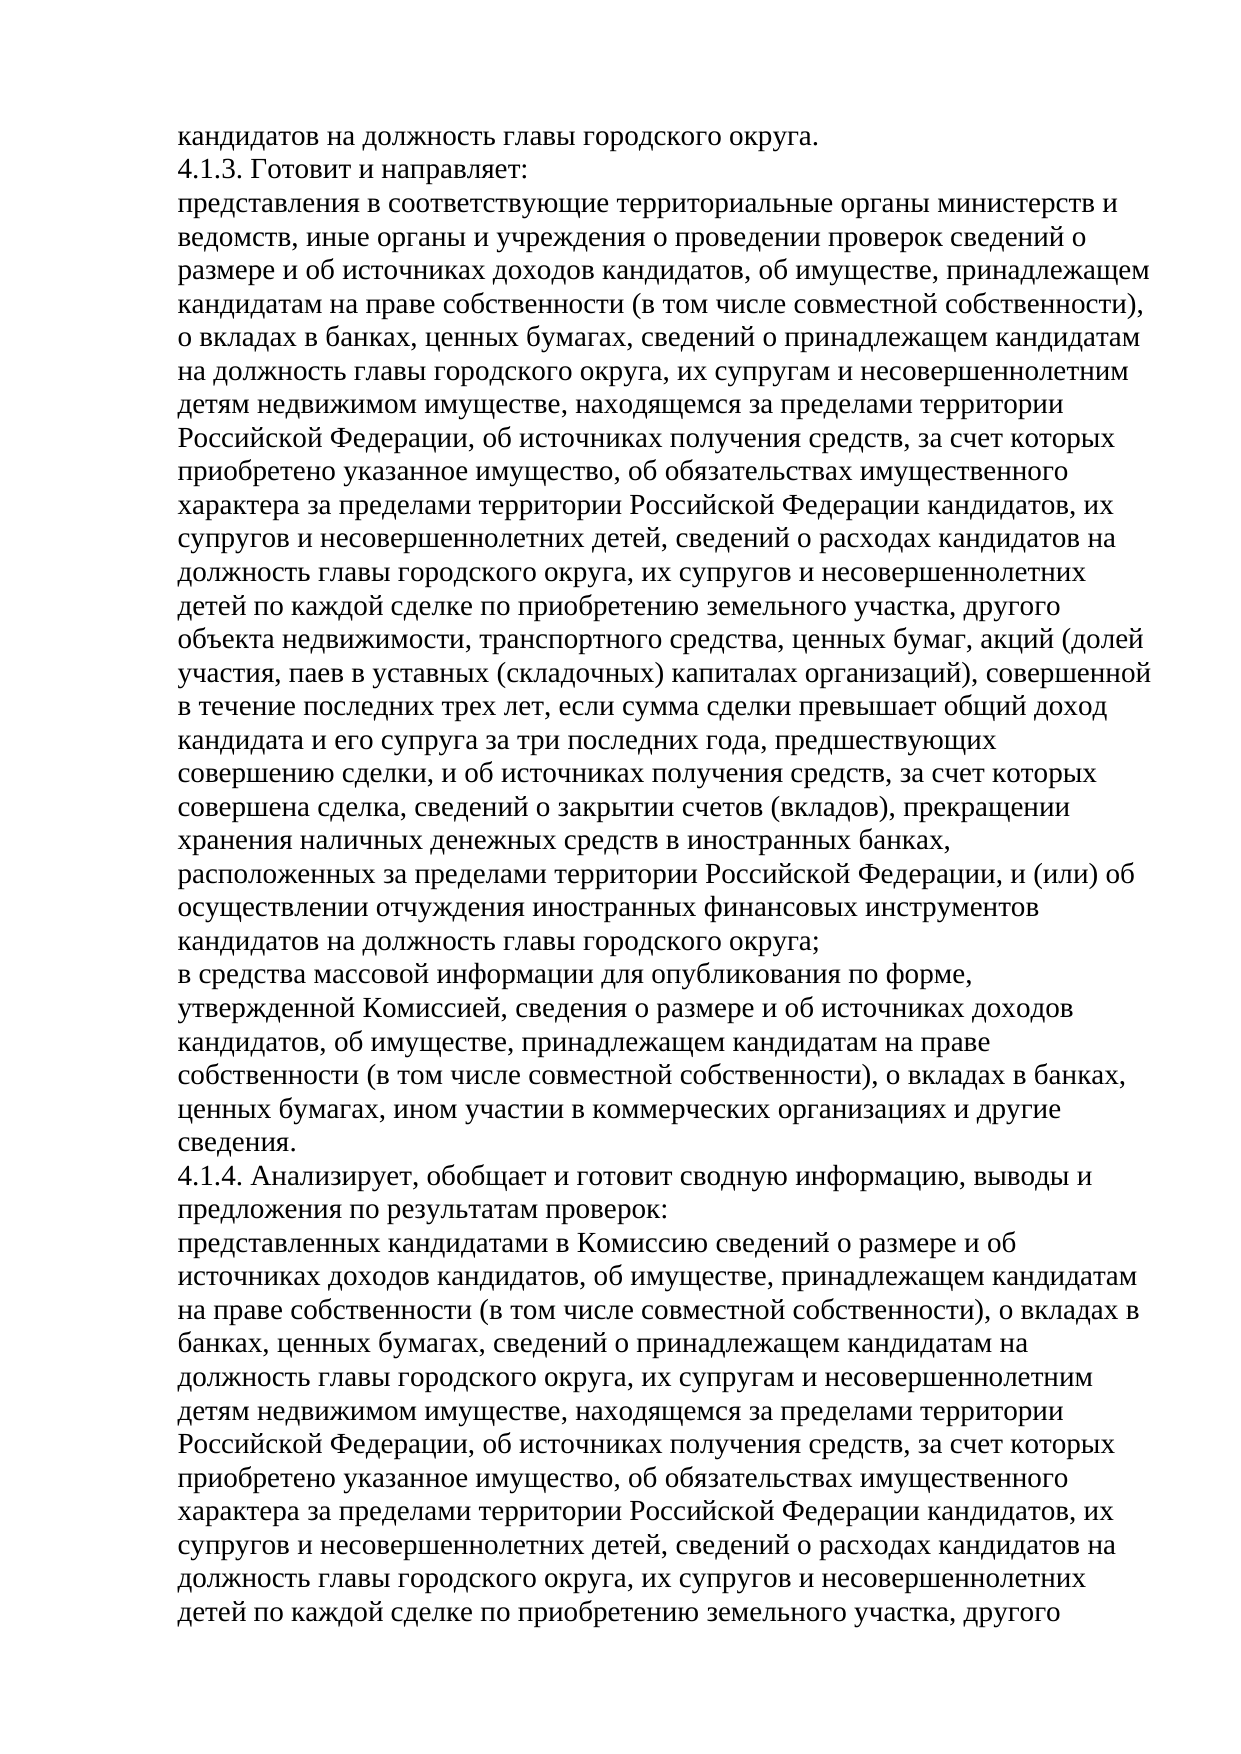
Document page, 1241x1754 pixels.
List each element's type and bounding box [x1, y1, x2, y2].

text [177, 118, 1152, 1627]
